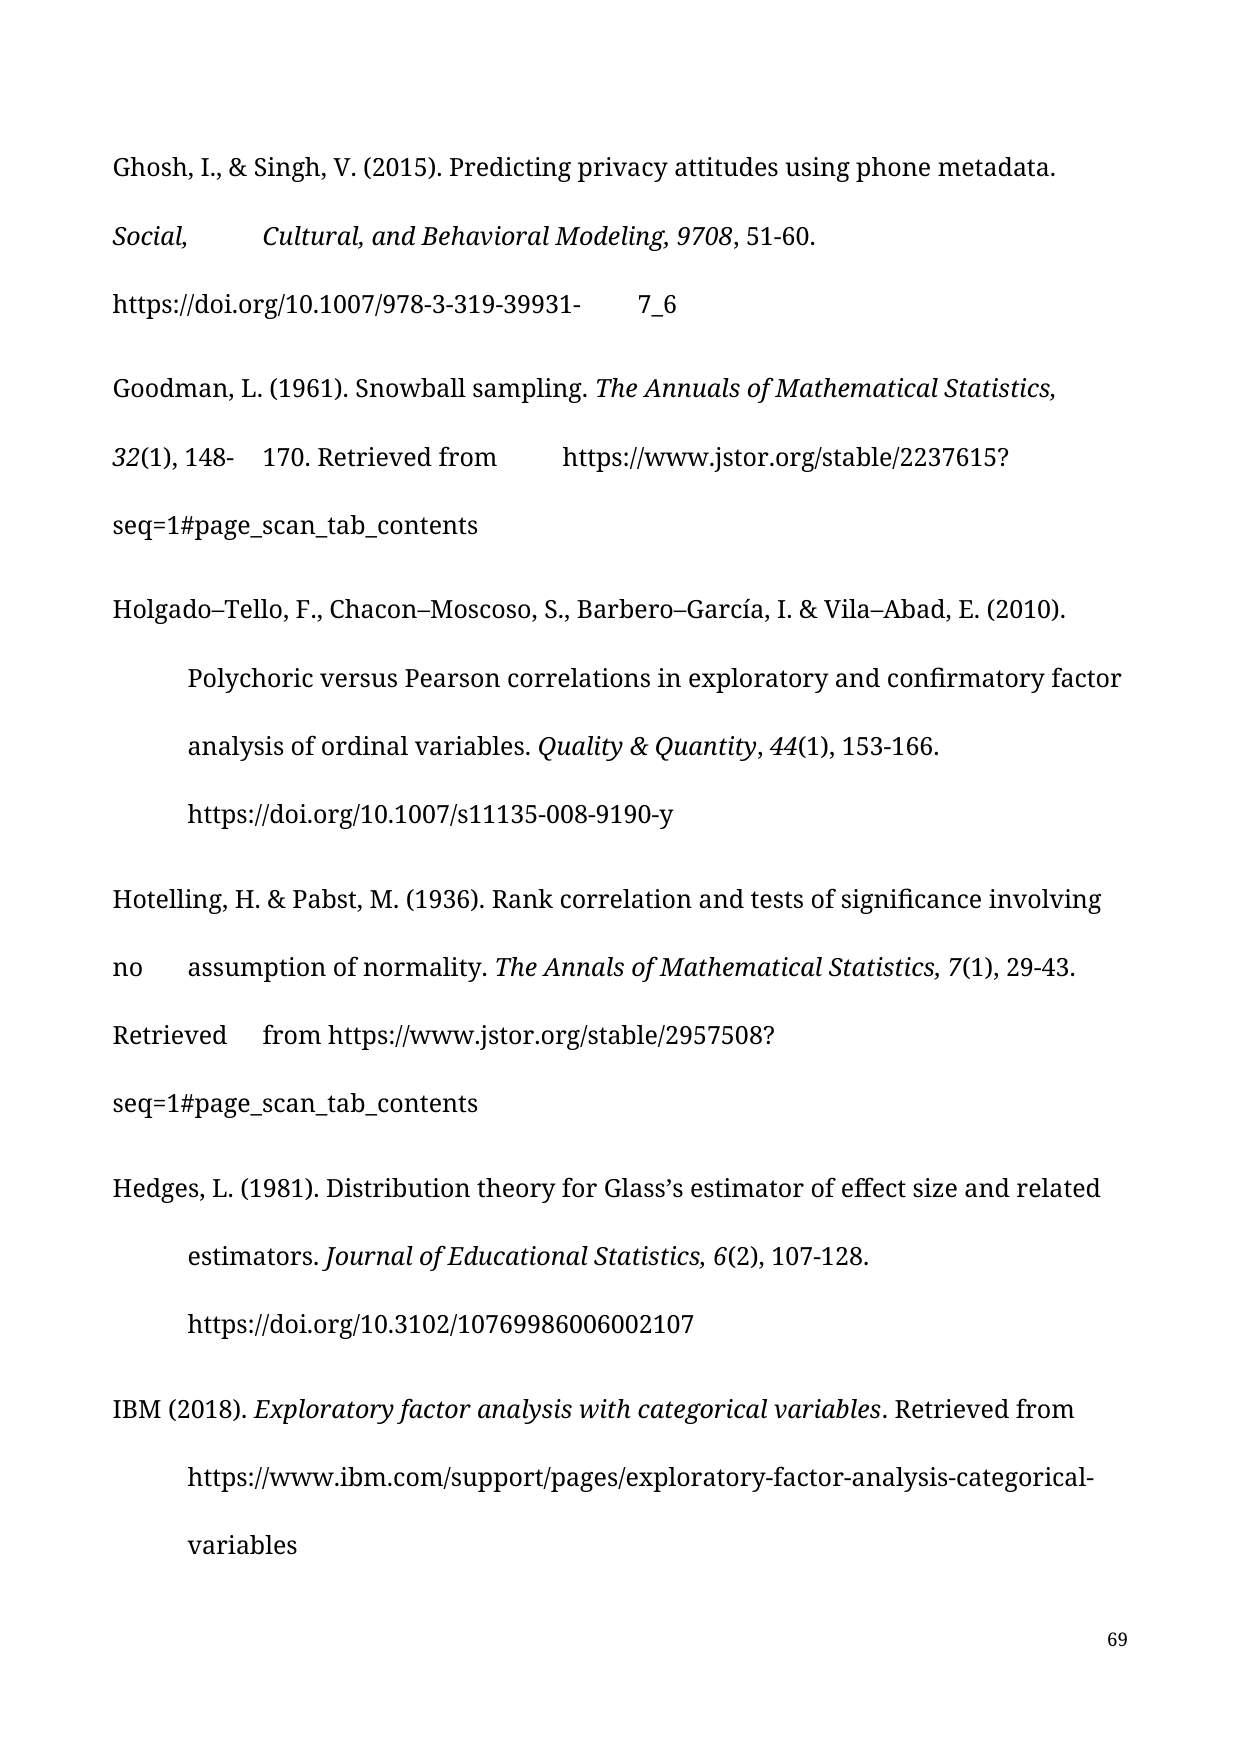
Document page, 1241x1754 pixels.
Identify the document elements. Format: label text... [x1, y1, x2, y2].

text Holgado–Tello, F., Chacon–Moscoso, S., Barbero–García, I. & Vila–Abad, E. (2010). Polychoric versus Pearson correlations in exploratory and confirmatory factor analysis of ordinal variables. Quality & Quantity, 44(1), 153-166. https://doi.org/10.1007/s11135-008-9190-y [112, 592, 1128, 831]
text IBM (2018). Exploratory factor analysis with categorical variables. Retrieved from https://www.ibm.com/support/pages/exploratory-factor-analysis-categorical- variables [112, 1391, 1128, 1562]
text Hotelling, H. & Pabst, M. (1936). Rank correlation and tests of significance involving no assumption of normality. The Annals of Mathematical Statistics, 7(1), 29-43. Retrieved from https://www.jstor.org/stable/2957508?seq=1#page_scan_tab_contents [112, 881, 1128, 1120]
text Ghosh, I., & Singh, V. (2015). Predicting privacy attitudes using phone metadata. Social, Cultural, and Behavioral Modeling, 9708, 51-60. https://doi.org/10.1007/978-3-319-39931- 7_6 [112, 150, 1128, 320]
text Goodman, L. (1961). Snowball sampling. The Annuals of Mathematical Statistics, 32(1), 148- 170. Retrieved from https://www.jstor.org/stable/2237615?seq=1#page_scan_tab_contents [112, 371, 1128, 541]
text Hedges, L. (1981). Distribution theory for Glass’s estimator of effect size and related estimators. Journal of Educational Statistics, 6(2), 107-128. https://doi.org/10.3102/10769986006002107 [112, 1170, 1128, 1341]
